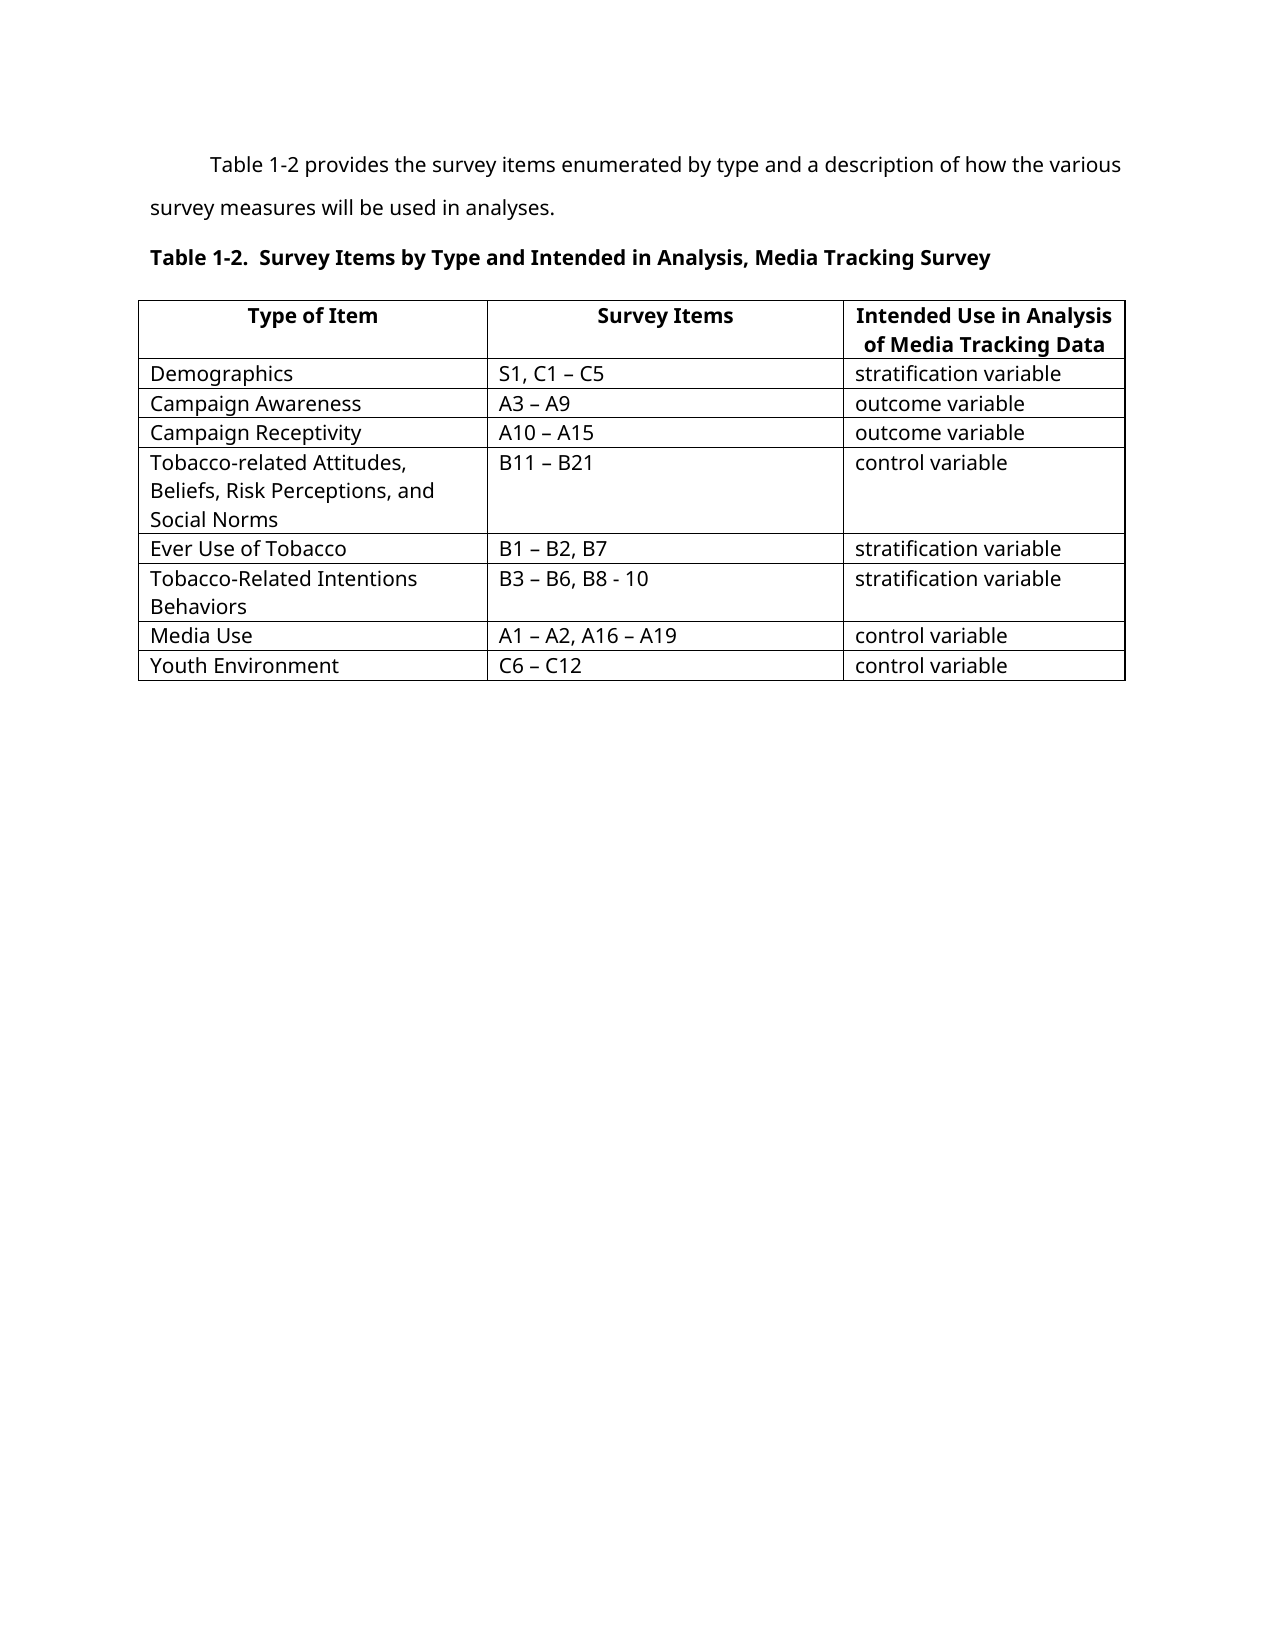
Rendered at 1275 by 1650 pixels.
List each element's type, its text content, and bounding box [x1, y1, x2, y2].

table_cell Campaign Receptivity [139, 418, 487, 447]
table_cell Youth Environment [139, 651, 487, 679]
table_cell C6 – C12 [488, 651, 843, 679]
text Table 1-2 provides the survey items enumerated by type and a description of how the various survey measures will be used in analyses. [150, 150, 1125, 221]
table_cell control variable [844, 651, 1124, 679]
table_cell Demographics [139, 359, 487, 388]
table_cell A1 – A2, A16 – A19 [488, 622, 843, 650]
table_cell control variable [844, 448, 1124, 533]
table_cell stratification variable [844, 359, 1124, 388]
table_cell Ever Use of Tobacco [139, 534, 487, 563]
table_cell B11 – B21 [488, 448, 843, 533]
text Table 1-2. Survey Items by Type and Intended in Analysis, Media Tracking Survey [150, 243, 1125, 272]
table_cell outcome variable [844, 418, 1124, 447]
table_cell Campaign Awareness [139, 389, 487, 417]
table_cell A3 – A9 [488, 389, 843, 417]
table_cell B3 – B6, B8 - 10 [488, 564, 843, 621]
table_cell A10 – A15 [488, 418, 843, 447]
table_cell Tobacco-related Attitudes, Beliefs, Risk Perceptions, and Social Norms [139, 448, 487, 533]
table_cell outcome variable [844, 389, 1124, 417]
table_cell B1 – B2, B7 [488, 534, 843, 563]
table_cell stratification variable [844, 534, 1124, 563]
table_header Survey Items [488, 301, 843, 358]
table_header Type of Item [139, 301, 487, 358]
table_cell stratification variable [844, 564, 1124, 621]
table_cell S1, C1 – C5 [488, 359, 843, 388]
table_cell control variable [844, 622, 1124, 650]
table_header Intended Use in Analysis of Media Tracking Data [844, 301, 1124, 358]
table_cell Media Use [139, 622, 487, 650]
table_cell Tobacco-Related Intentions Behaviors [139, 564, 487, 621]
